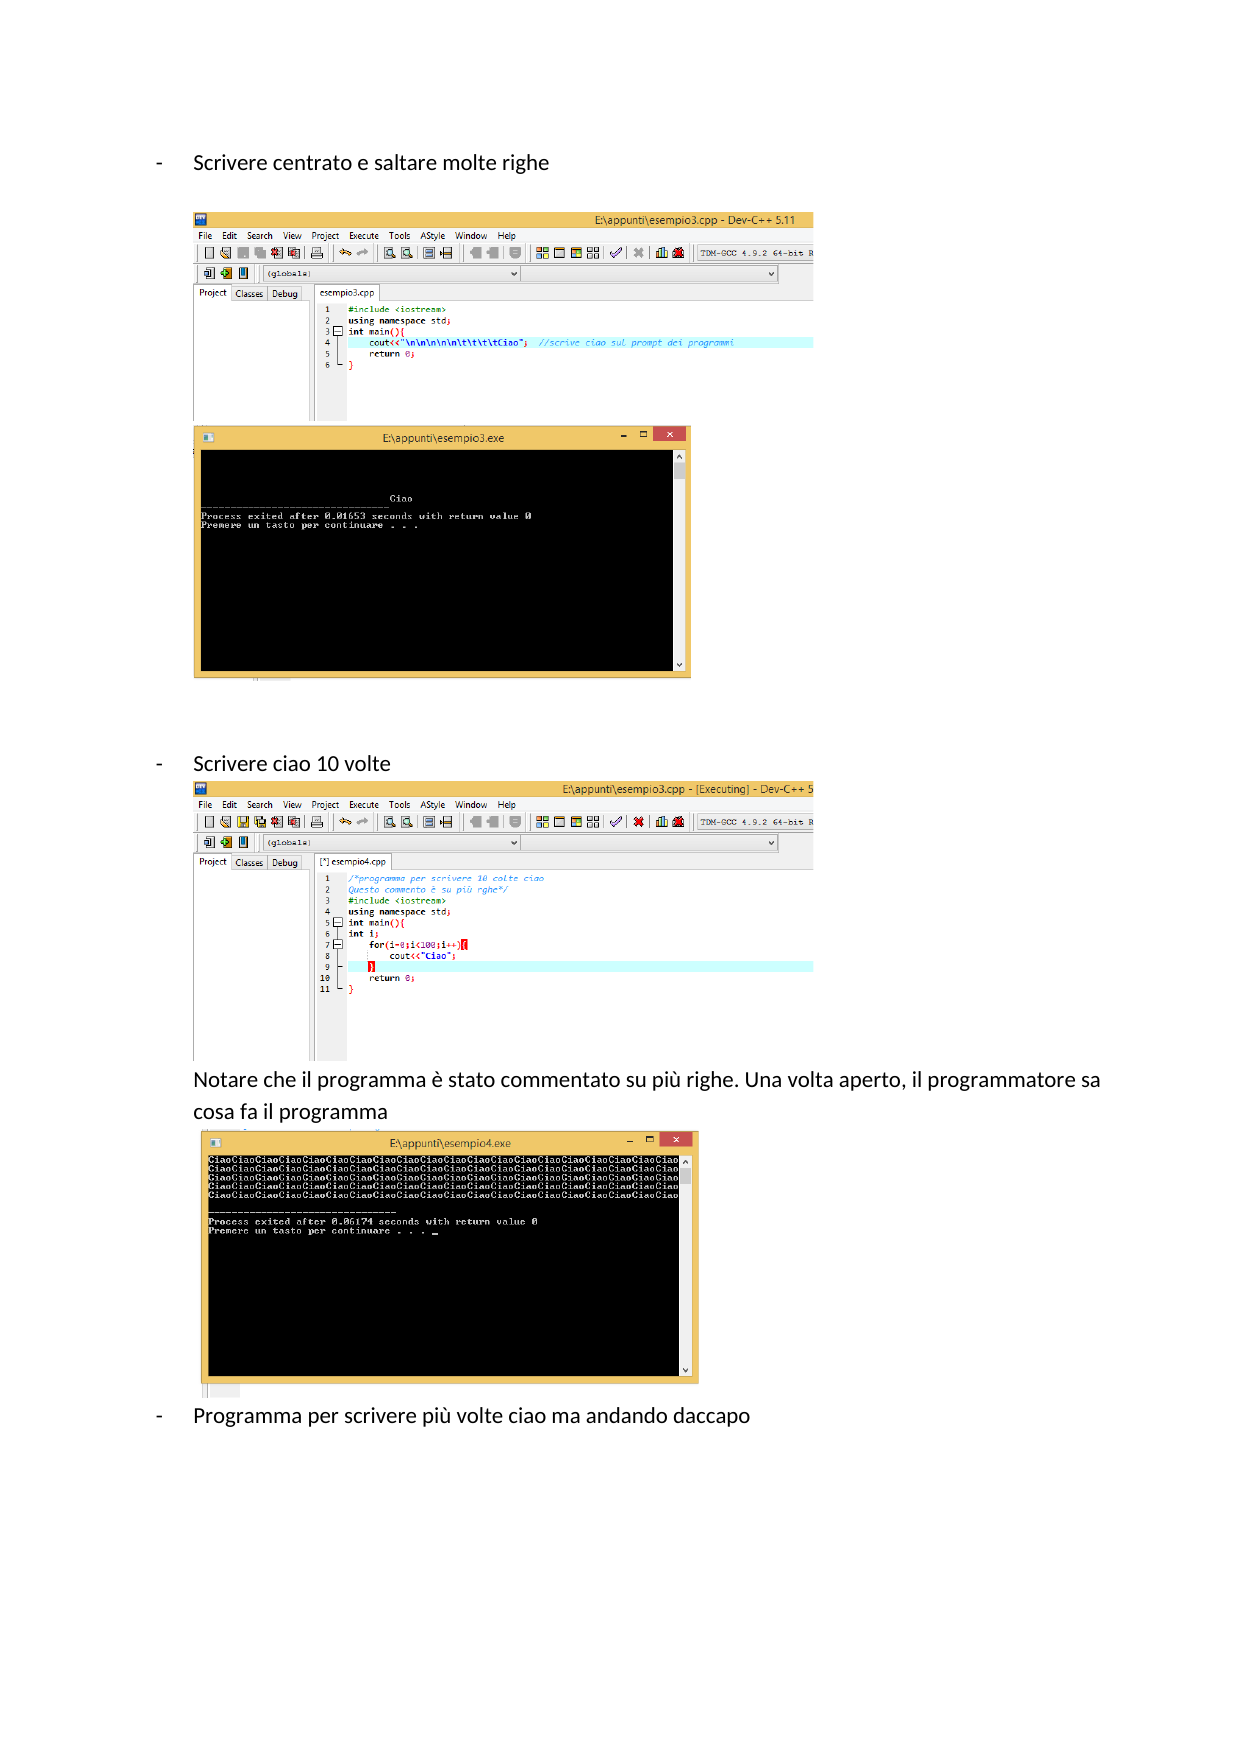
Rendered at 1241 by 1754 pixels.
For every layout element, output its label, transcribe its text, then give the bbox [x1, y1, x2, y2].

picture [193, 781, 814, 1061]
list Notare che il programma è stato commentato su più righe. Una volta aperto, il programmatore sa cosa fa il programma [193, 1065, 1122, 1125]
list Programma per scrivere più volte ciao ma andando daccapo [156, 1401, 1122, 1429]
list Scrivere ciao 10 volte [156, 749, 1122, 777]
picture [193, 425, 691, 681]
list Scrivere centrato e saltare molte righe [156, 148, 1122, 176]
picture [193, 212, 814, 421]
picture [193, 1129, 699, 1398]
